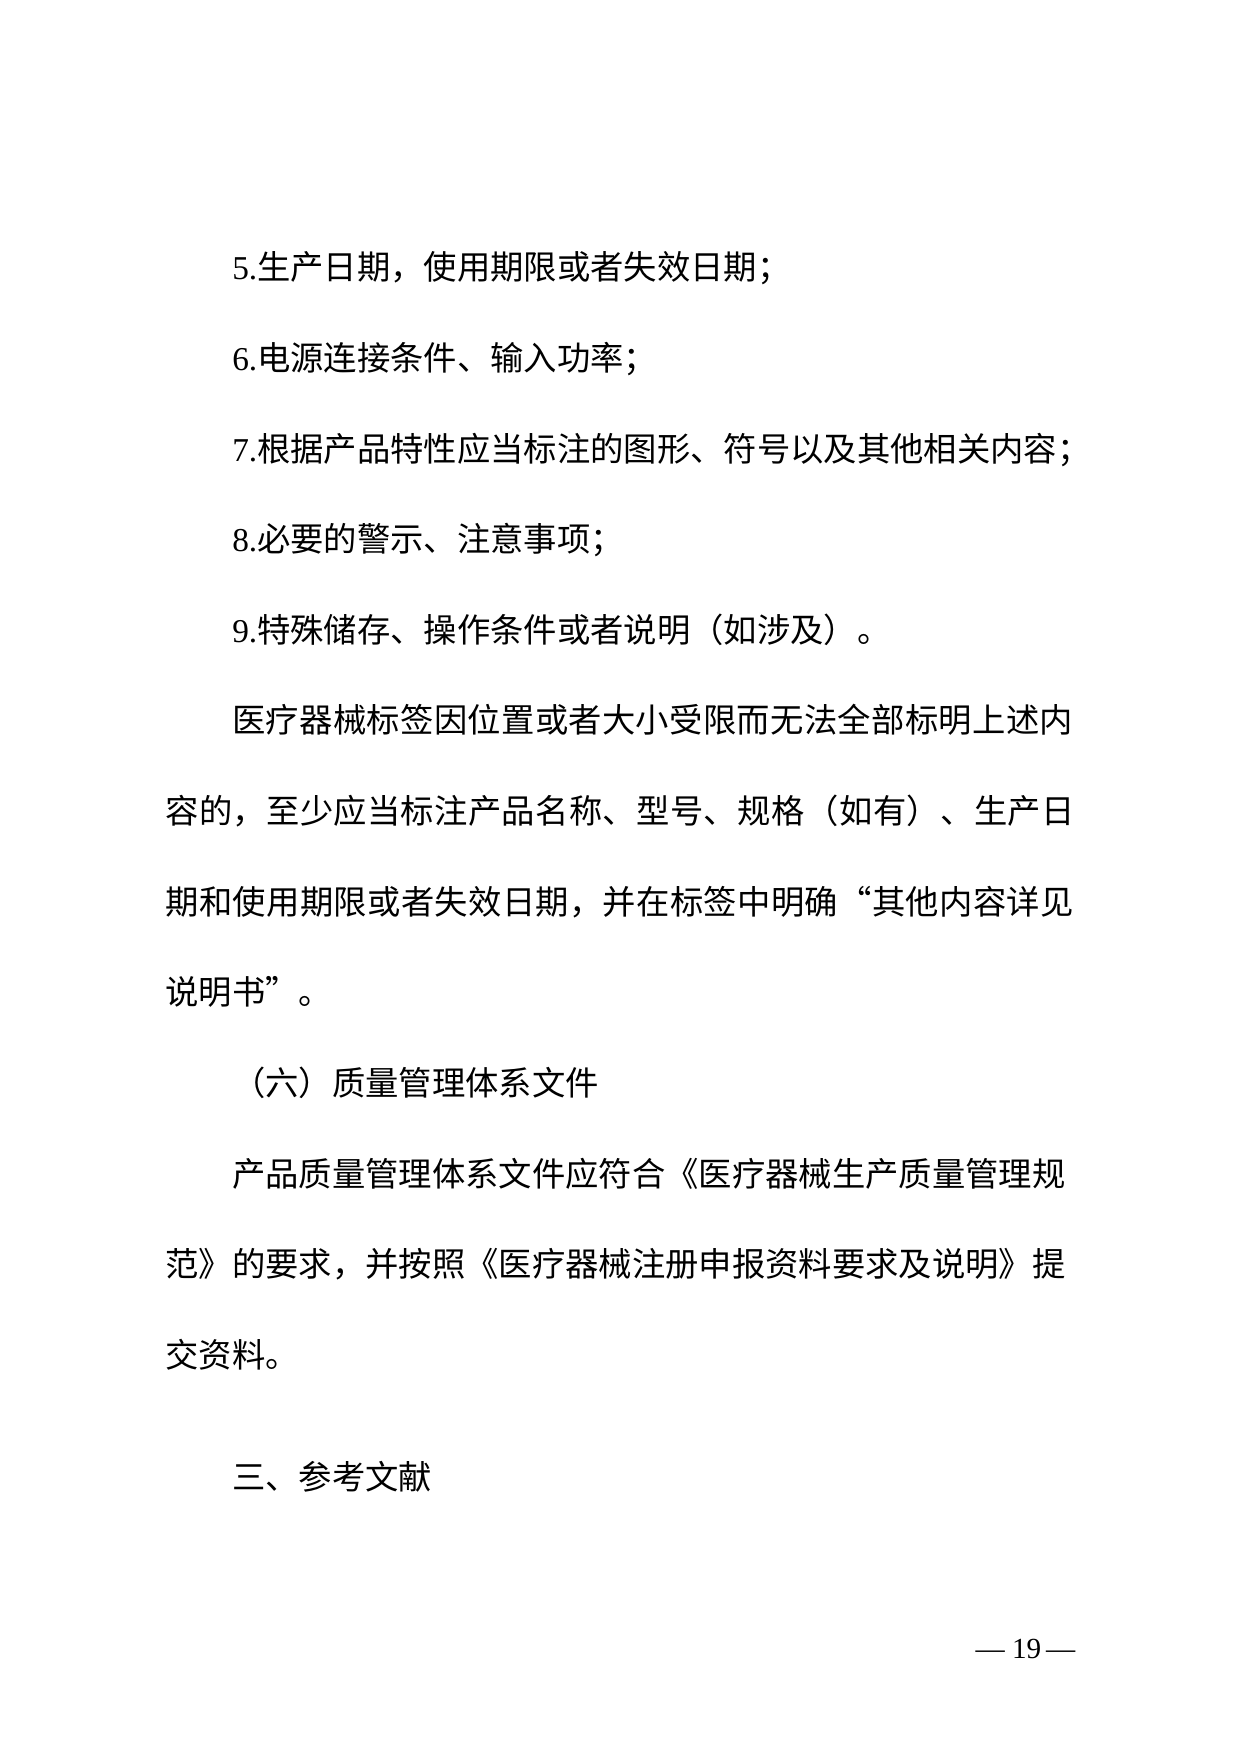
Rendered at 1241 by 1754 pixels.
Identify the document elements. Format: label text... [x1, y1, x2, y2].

text 9.特殊储存、操作条件或者说明（如涉及）。 [165, 582, 1075, 673]
text 三、参考文献 [165, 1429, 1075, 1520]
text 6.电源连接条件、输入功率； [165, 311, 1075, 401]
text 医疗器械标签因位置或者大小受限而无法全部标明上述内容的，至少应当标注产品名称、型号、规格（如有）、生产日期和使用期限或者失效日期，并在标签中明确“其他内容详见说明书”。 [165, 673, 1075, 1036]
text （六）质量管理体系文件 [165, 1036, 1085, 1126]
text 5.生产日期，使用期限或者失效日期； [165, 220, 1075, 311]
text 产品质量管理体系文件应符合《医疗器械生产质量管理规范》的要求，并按照《医疗器械注册申报资料要求及说明》提交资料。 [165, 1126, 1075, 1398]
text 7.根据产品特性应当标注的图形、符号以及其他相关内容； [165, 401, 1075, 492]
text 8.必要的警示、注意事项； [165, 492, 1075, 582]
